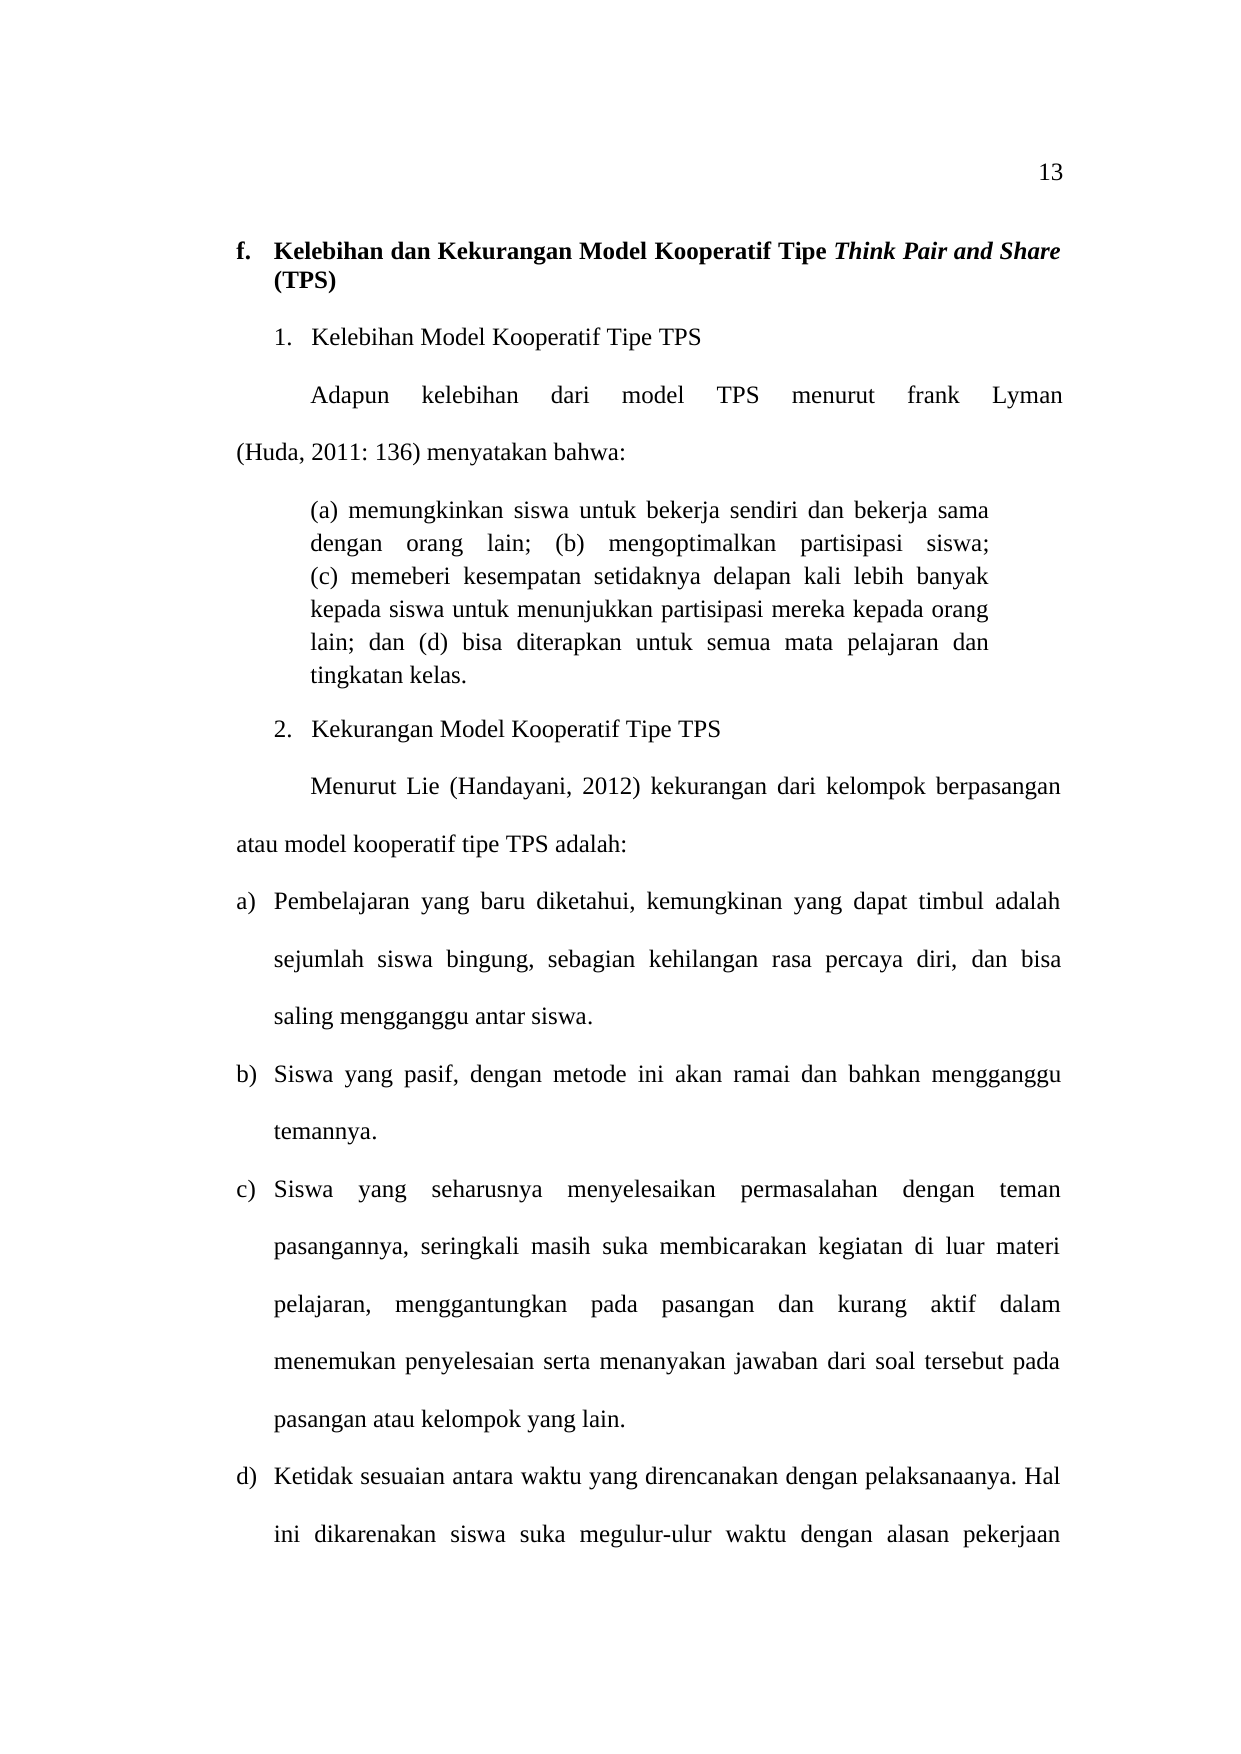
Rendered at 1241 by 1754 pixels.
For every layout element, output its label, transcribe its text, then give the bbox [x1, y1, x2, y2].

list Pembelajaran yang baru diketahui, kemungkinan yang dapat timbul adalah sejumlah siswa bingung, sebagian kehilangan rasa percaya diri, dan bisa saling mengganggu antar siswa. [236, 886, 1061, 1030]
list Adapun kelebihan dari model TPS menurut frank Lyman (Huda, 2011: 136) menyatakan bahwa: [236, 380, 1063, 466]
list Siswa yang pasif, dengan metode ini akan ramai dan bahkan mengganggu temannya. [236, 1059, 1061, 1145]
text (a) memungkinkan siswa untuk bekerja sendiri dan bekerja sama dengan orang lain; (b) mengoptimalkan partisipasi siswa; (c) memeberi kesempatan setidaknya delapan kali lebih banyak kepada siswa untuk menunjukkan partisipasi mereka kepada orang lain; dan (d) bisa diterapkan untuk semua mata pelajaran dan tingkatan kelas. [310, 495, 989, 689]
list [236, 1461, 1061, 1548]
list Siswa yang seharusnya menyelesaikan permasalahan dengan teman pasangannya, seringkali masih suka membicarakan kegiatan di luar materi pelajaran, menggantungkan pada pasangan dan kurang aktif dalam menemukan penyelesaian serta menanyakan jawaban dari soal tersebut pada pasangan atau kelompok yang lain. [236, 1174, 1061, 1433]
text Menurut Lie (Handayani, 2012) kekurangan dari kelompok berpasangan atau model kooperatif tipe TPS adalah: [236, 771, 1061, 858]
list Kelebihan dan Kekurangan Model Kooperatif Tipe Think Pair and Share (TPS) [236, 236, 1061, 294]
list Kekurangan Model Kooperatif Tipe TPS [274, 714, 1061, 743]
list Kelebihan Model Kooperatif Tipe TPS [274, 322, 989, 351]
